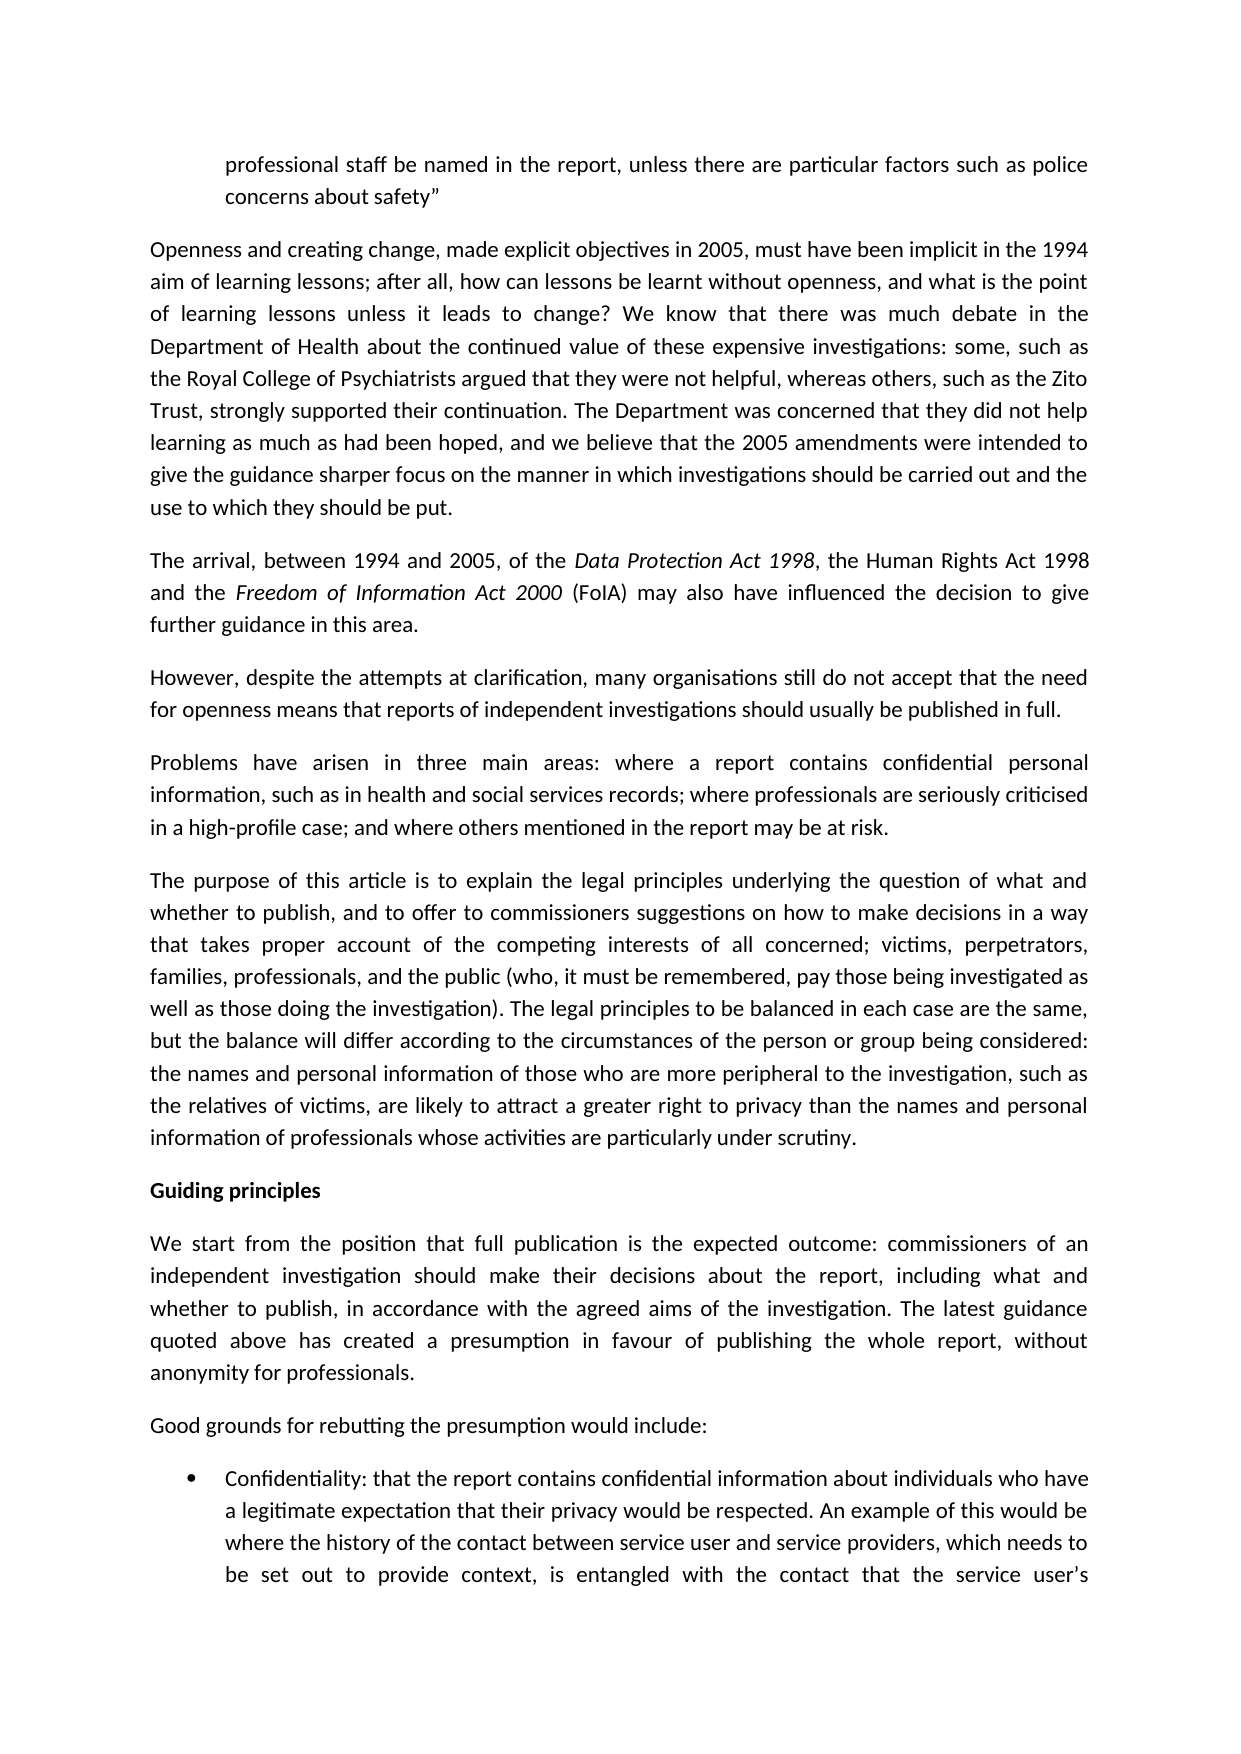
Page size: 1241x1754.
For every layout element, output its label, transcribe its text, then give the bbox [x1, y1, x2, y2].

text We start from the position that full publication is the expected outcome: commissioners of an independent investigation should make their decisions about the report, including what and whether to publish, in accordance with the agreed aims of the investigation. The latest guidance quoted above has created a presumption in favour of publishing the whole report, without anonymity for professionals. [150, 1229, 1090, 1386]
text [225, 150, 1090, 210]
text The arrival, between 1994 and 2005, of the Data Protection Act 1998, the Human Rights Act 1998 and the Freedom of Information Act 2000 (FoIA) may also have influenced the decision to give further guidance in this area. [150, 546, 1090, 638]
text Openness and creating change, made explicit objectives in 2005, must have been implicit in the 1994 aim of learning lessons; after all, how can lessons be learnt without openness, and what is the point of learning lessons unless it leads to change? We know that there was much debate in the Department of Health about the continued value of these expensive investigations: some, such as the Royal College of Psychiatrists argued that they were not helpful, whereas others, such as the Zito Trust, strongly supported their continuation. The Department was concerned that they did not help learning as much as had been hoped, and we believe that the 2005 amendments were intended to give the guidance sharper focus on the manner in which investigations should be carried out and the use to which they should be put. [150, 235, 1090, 521]
text Good grounds for rebutting the presumption would include: [150, 1411, 1090, 1439]
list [187, 1464, 1090, 1589]
text The purpose of this article is to explain the legal principles underlying the question of what and whether to publish, and to offer to commissioners suggestions on how to make decisions in a way that takes proper account of the competing interests of all concerned; victims, perpetrators, families, professionals, and the public (who, it must be remembered, pay those being investigated as well as those doing the investigation). The legal principles to be balanced in each case are the same, but the balance will differ according to the circumstances of the person or group being considered: the names and personal information of those who are more peripheral to the investigation, such as the relatives of victims, are likely to attract a greater right to privacy than the names and personal information of professionals whose activities are particularly under scrutiny. [150, 866, 1090, 1151]
text Guiding principles [150, 1176, 1090, 1204]
text However, despite the attempts at clarification, many organisations still do not accept that the need for openness means that reports of independent investigations should usually be published in full. [150, 663, 1090, 723]
text Problems have arisen in three main areas: where a report contains confidential personal information, such as in health and social services records; where professionals are seriously criticised in a high-profile case; and where others mentioned in the report may be at risk. [150, 748, 1090, 841]
